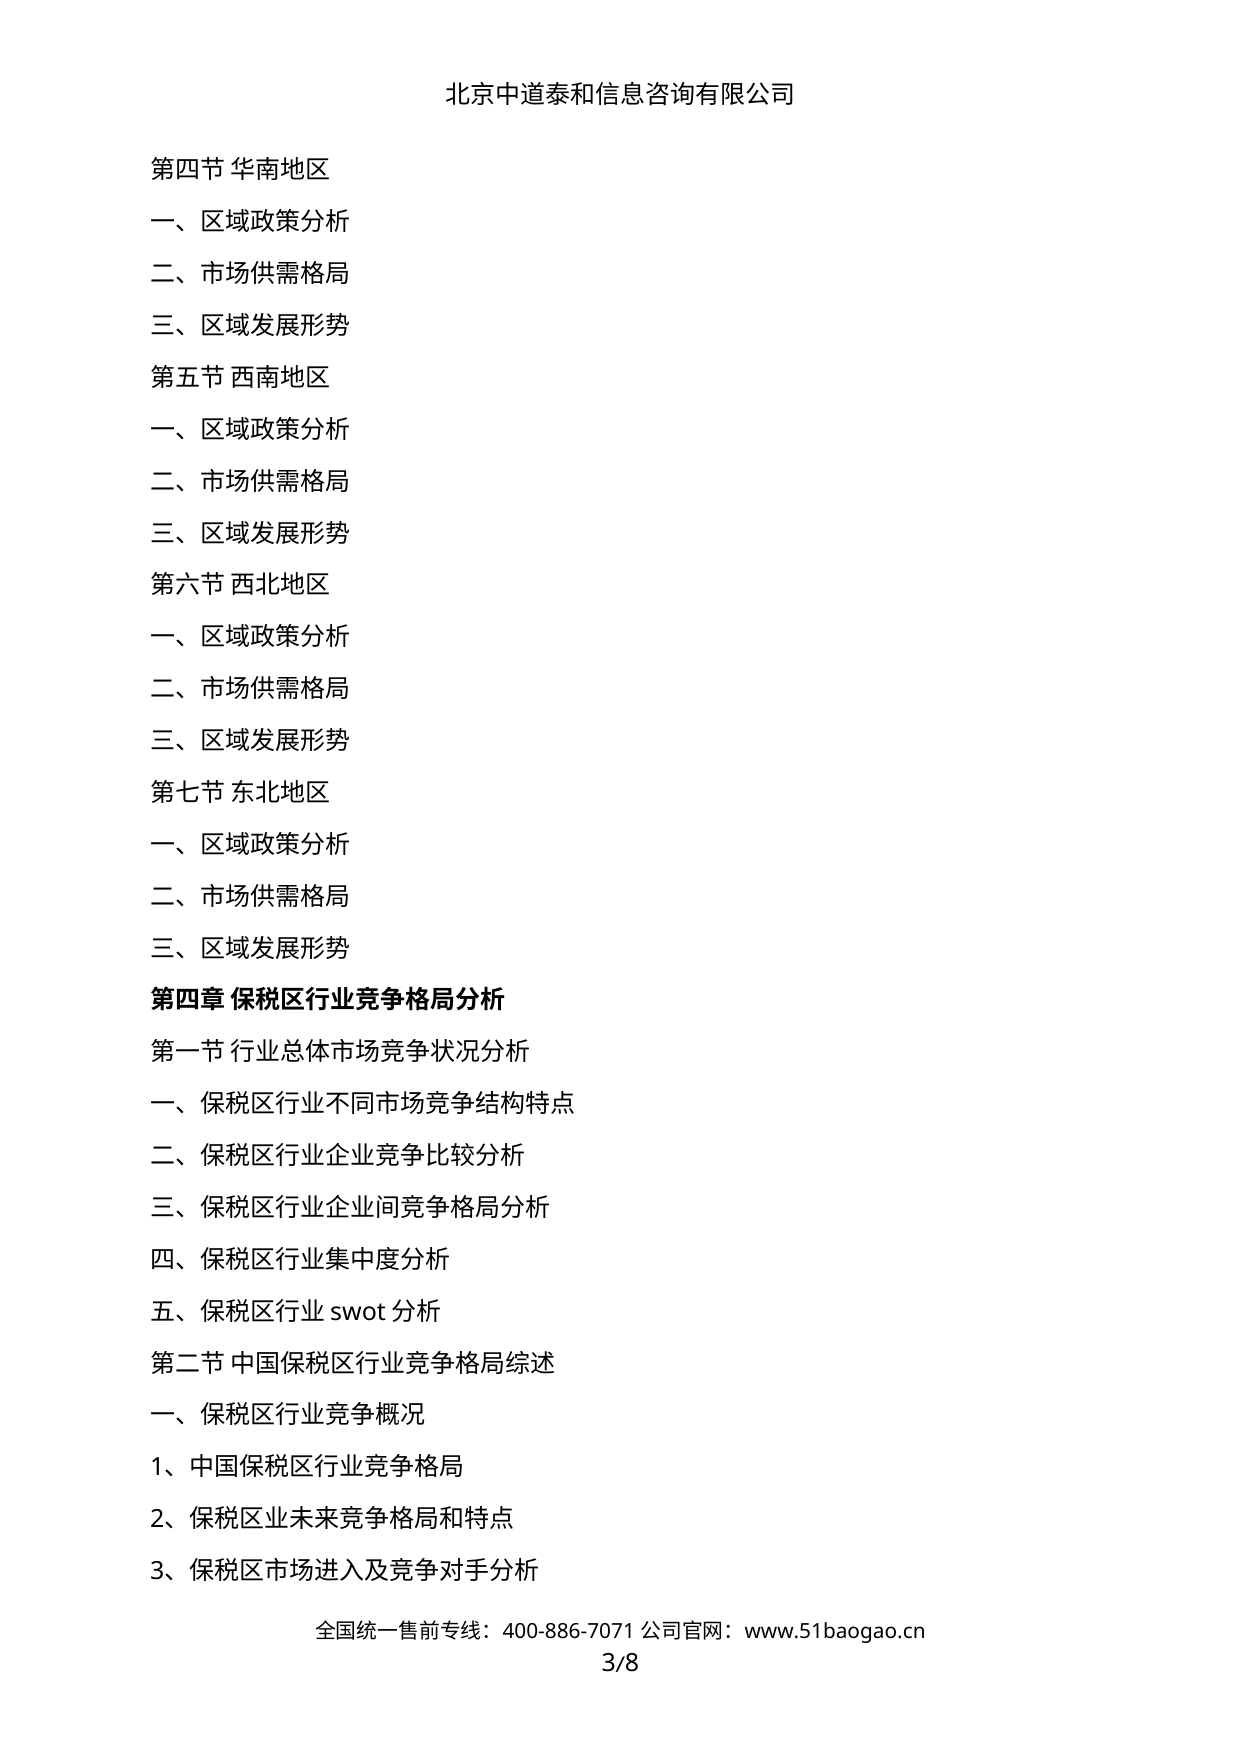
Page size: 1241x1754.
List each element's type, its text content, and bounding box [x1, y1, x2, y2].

text 一、保税区行业不同市场竞争结构特点 [150, 1084, 1090, 1120]
text 第一节 行业总体市场竞争状况分析 [150, 1032, 1090, 1068]
text 一、区域政策分析 [150, 617, 1090, 653]
text 一、区域政策分析 [150, 202, 1090, 238]
text 2、保税区业未来竞争格局和特点 [150, 1499, 1090, 1535]
text 第四章 保税区行业竞争格局分析 [150, 980, 1090, 1016]
text 二、市场供需格局 [150, 669, 1090, 705]
text 一、区域政策分析 [150, 409, 1090, 446]
text 第六节 西北地区 [150, 565, 1090, 601]
text 1、中国保税区行业竞争格局 [150, 1447, 1090, 1483]
text 五、保税区行业swot分析 [150, 1291, 1090, 1327]
text 第四节 华南地区 [150, 150, 1090, 186]
text 3、保税区市场进入及竞争对手分析 [150, 1551, 1090, 1587]
text 二、市场供需格局 [150, 876, 1090, 912]
text 第五节 西南地区 [150, 357, 1090, 394]
text 二、保税区行业企业竞争比较分析 [150, 1136, 1090, 1172]
text 一、保税区行业竞争概况 [150, 1395, 1090, 1431]
text 四、保税区行业集中度分析 [150, 1239, 1090, 1276]
text 第七节 东北地区 [150, 772, 1090, 809]
text 第二节 中国保税区行业竞争格局综述 [150, 1343, 1090, 1379]
text 三、区域发展形势 [150, 513, 1090, 549]
text 三、区域发展形势 [150, 306, 1090, 342]
text 二、市场供需格局 [150, 461, 1090, 497]
text 三、区域发展形势 [150, 928, 1090, 964]
text 三、区域发展形势 [150, 721, 1090, 757]
text 一、区域政策分析 [150, 824, 1090, 861]
text 二、市场供需格局 [150, 254, 1090, 290]
text 三、保税区行业企业间竞争格局分析 [150, 1187, 1090, 1224]
